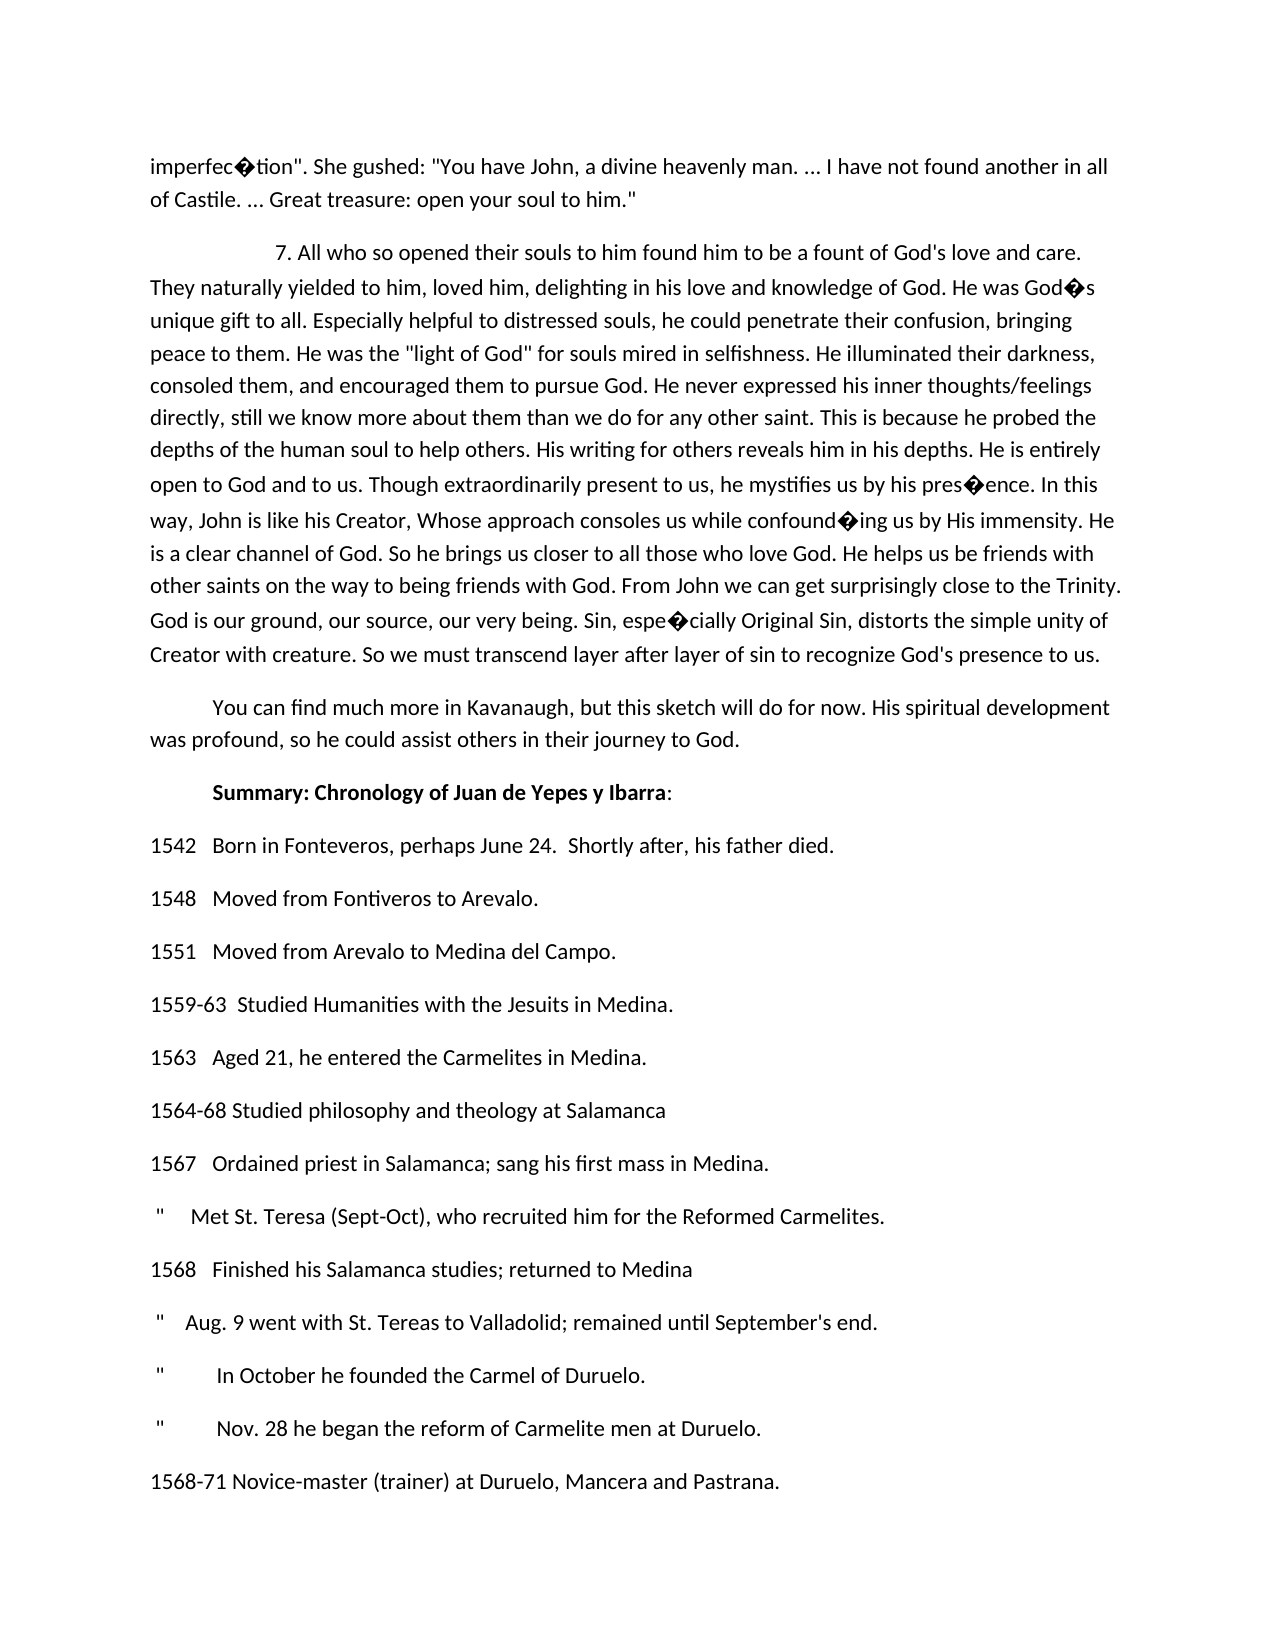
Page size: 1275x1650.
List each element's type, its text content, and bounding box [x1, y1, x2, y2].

text " Nov. 28 he began the reform of Carmelite men at Duruelo. [150, 1414, 1125, 1442]
text 1559-63 Studied Humanities with the Jesuits in Medina. [150, 990, 1125, 1018]
text 1542 Born in Fonteveros, perhaps June 24. Shortly after, his father died. [150, 831, 1125, 859]
text " In October he founded the Carmel of Duruelo. [150, 1361, 1125, 1389]
text You can find much more in Kavanaugh, but this sketch will do for now. His spiritual development was profound, so he could assist others in their journey to God. [150, 693, 1125, 753]
text 1563 Aged 21, he entered the Carmelites in Medina. [150, 1043, 1125, 1071]
text 1568 Finished his Salamanca studies; returned to Medina [150, 1255, 1125, 1283]
text 7. All who so opened their souls to him found him to be a fount of God's love and care. They naturally yielded to him, loved him, delighting in his love and knowledge of God. He was God�s unique gift to all. Especially helpful to distressed souls, he could penetrate their confusion, bringing peace to them. He was the "light of God" for souls mired in selfishness. He illuminated their darkness, consoled them, and encouraged them to pursue God. He never expressed his inner thoughts/feelings directly, still we know more about them than we do for any other saint. This is because he probed the depths of the human soul to help others. His writing for others reveals him in his depths. He is entirely open to God and to us. Though extraordinarily present to us, he mystifies us by his pres�ence. In this way, John is like his Creator, Whose approach consoles us while confound�ing us by His immensity. He is a clear channel of God. So he brings us closer to all those who love God. He helps us be friends with other saints on the way to being friends with God. From John we can get surprisingly close to the Trinity. God is our ground, our source, our very being. Sin, espe�cially Original Sin, distorts the simple unity of Creator with creature. So we must transcend layer after layer of sin to recognize God's presence to us. [150, 238, 1125, 668]
text " Aug. 9 went with St. Tereas to Valladolid; remained until September's end. [150, 1308, 1125, 1336]
text 1564-68 Studied philosophy and theology at Salamanca [150, 1096, 1125, 1124]
text 1568-71 Novice-master (trainer) at Duruelo, Mancera and Pastrana. [150, 1467, 1125, 1495]
text 1551 Moved from Arevalo to Medina del Campo. [150, 937, 1125, 965]
text 1548 Moved from Fontiveros to Arevalo. [150, 884, 1125, 912]
text 1567 Ordained priest in Salamanca; sang his first mass in Medina. [150, 1149, 1125, 1177]
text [150, 150, 1125, 213]
text Summary: Chronology of Juan de Yepes y Ibarra: [150, 778, 1125, 806]
text " Met St. Teresa (Sept-Oct), who recruited him for the Reformed Carmelites. [150, 1202, 1125, 1230]
